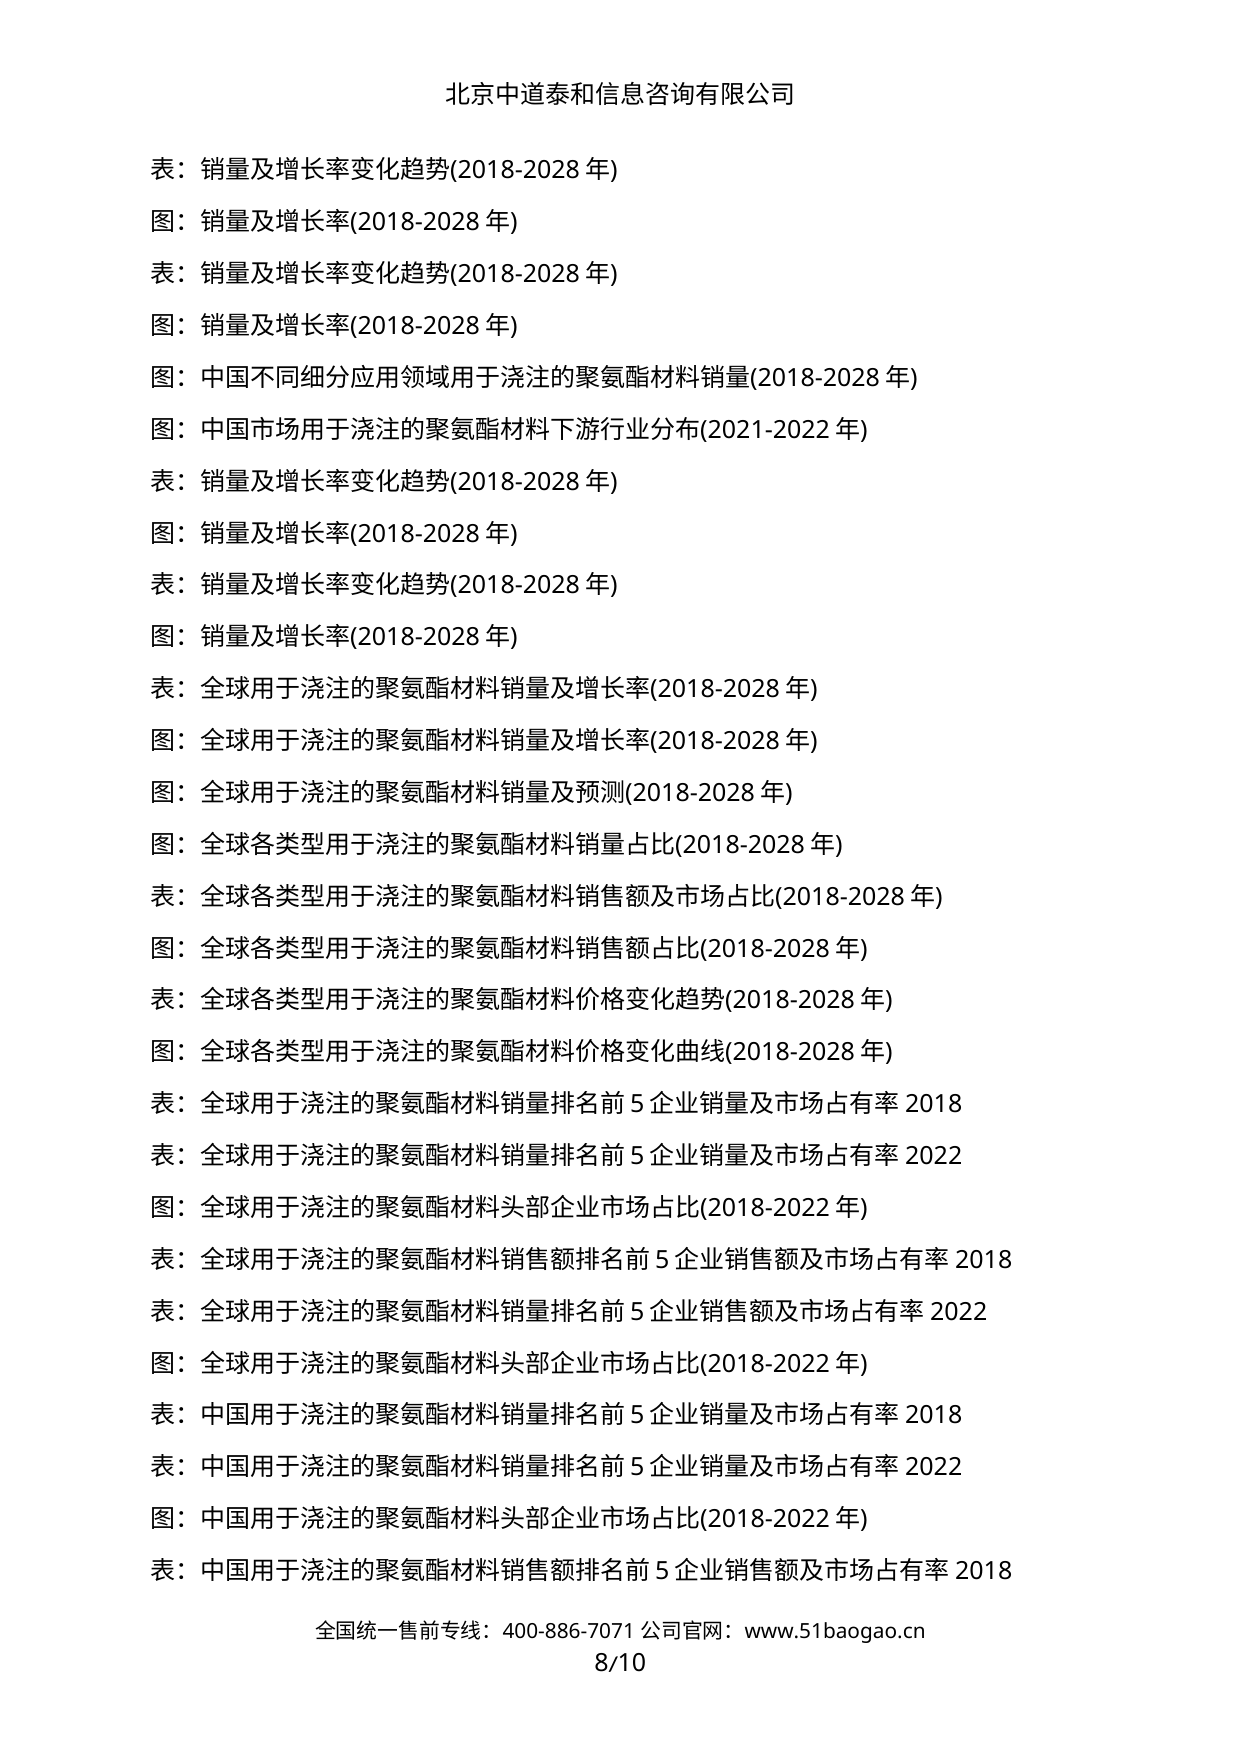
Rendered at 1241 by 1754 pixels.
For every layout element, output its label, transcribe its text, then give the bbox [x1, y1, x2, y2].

text 图：全球用于浇注的聚氨酯材料销量及增长率(2018-2028年) [150, 721, 1090, 757]
text 表：全球各类型用于浇注的聚氨酯材料销售额及市场占比(2018-2028年) [150, 876, 1090, 912]
text 图：全球各类型用于浇注的聚氨酯材料销售额占比(2018-2028年) [150, 928, 1090, 964]
text 表：全球用于浇注的聚氨酯材料销售额排名前5企业销售额及市场占有率 2018 [150, 1239, 1090, 1276]
text 图：全球用于浇注的聚氨酯材料销量及预测(2018-2028年) [150, 772, 1090, 809]
text 表：中国用于浇注的聚氨酯材料销量排名前5企业销量及市场占有率 2022 [150, 1447, 1090, 1483]
text 表：中国用于浇注的聚氨酯材料销量排名前5企业销量及市场占有率 2018 [150, 1395, 1090, 1431]
text 图：销量及增长率(2018-2028年) [150, 306, 1090, 342]
text 图：全球用于浇注的聚氨酯材料头部企业市场占比(2018-2022年) [150, 1187, 1090, 1224]
text 表：销量及增长率变化趋势(2018-2028年) [150, 254, 1090, 290]
text 图：中国市场用于浇注的聚氨酯材料下游行业分布(2021-2022年) [150, 409, 1090, 446]
text 图：销量及增长率(2018-2028年) [150, 617, 1090, 653]
text 图：全球各类型用于浇注的聚氨酯材料销量占比(2018-2028年) [150, 824, 1090, 861]
text 表：全球用于浇注的聚氨酯材料销量及增长率(2018-2028年) [150, 669, 1090, 705]
text 表：全球用于浇注的聚氨酯材料销量排名前5企业销售额及市场占有率 2022 [150, 1291, 1090, 1327]
text 图：销量及增长率(2018-2028年) [150, 202, 1090, 238]
text 图：中国不同细分应用领域用于浇注的聚氨酯材料销量(2018-2028年) [150, 357, 1090, 394]
text 图：中国用于浇注的聚氨酯材料头部企业市场占比(2018-2022年) [150, 1499, 1090, 1535]
text 表：全球各类型用于浇注的聚氨酯材料价格变化趋势(2018-2028年) [150, 980, 1090, 1016]
text 图：全球各类型用于浇注的聚氨酯材料价格变化曲线(2018-2028年) [150, 1032, 1090, 1068]
text 表：销量及增长率变化趋势(2018-2028年) [150, 565, 1090, 601]
text 图：销量及增长率(2018-2028年) [150, 513, 1090, 549]
text 表：全球用于浇注的聚氨酯材料销量排名前5企业销量及市场占有率 2022 [150, 1136, 1090, 1172]
text 图：全球用于浇注的聚氨酯材料头部企业市场占比(2018-2022年) [150, 1343, 1090, 1379]
text 表：全球用于浇注的聚氨酯材料销量排名前5企业销量及市场占有率 2018 [150, 1084, 1090, 1120]
text 表：销量及增长率变化趋势(2018-2028年) [150, 461, 1090, 497]
text 表：中国用于浇注的聚氨酯材料销售额排名前5企业销售额及市场占有率 2018 [150, 1551, 1090, 1587]
text 表：销量及增长率变化趋势(2018-2028年) [150, 150, 1090, 186]
